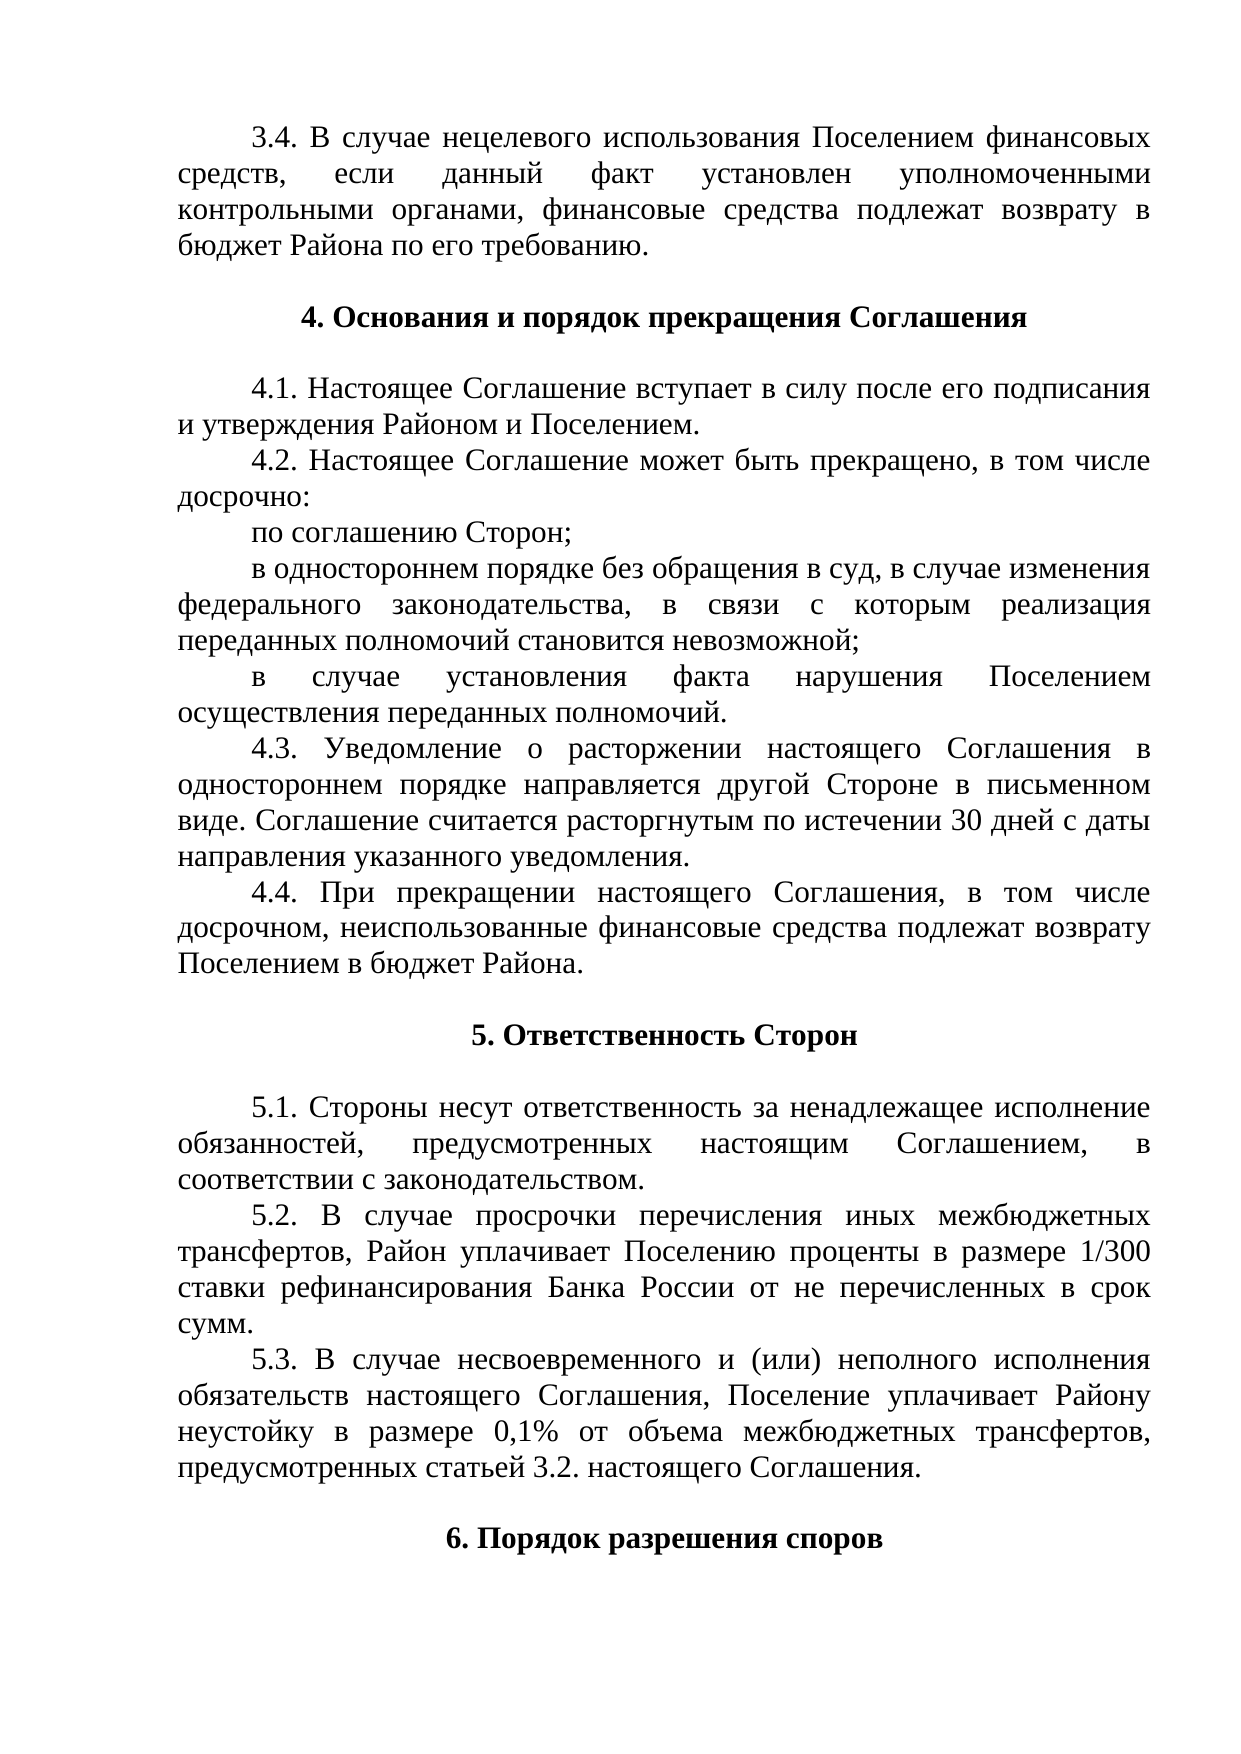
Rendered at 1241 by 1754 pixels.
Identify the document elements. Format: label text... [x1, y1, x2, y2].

text 6. Порядок разрешения споров [177, 1520, 1152, 1556]
text 4.3. Уведомление о расторжении настоящего Соглашения в одностороннем порядке направляется другой Стороне в письменном виде. Соглашение считается расторгнутым по истечении 30 дней с даты направления указанного уведомления. [177, 729, 1152, 873]
text 4.4. При прекращении настоящего Соглашения, в том числе досрочном, неиспользованные финансовые средства подлежат возврату Поселением в бюджет Района. [177, 873, 1152, 981]
text по соглашению Сторон; [177, 513, 1152, 549]
text 5.2. В случае просрочки перечисления иных межбюджетных трансфертов, Район уплачивает Поселению проценты в размере 1/300 ставки рефинансирования Банка России от не перечисленных в срок сумм. [177, 1196, 1152, 1340]
text 4.1. Настоящее Соглашение вступает в силу после его подписания и утверждения Районом и Поселением. [177, 370, 1152, 442]
text 5. Ответственность Сторон [177, 1017, 1152, 1052]
text 5.1. Стороны несут ответственность за ненадлежащее исполнение обязанностей, предусмотренных настоящим Соглашением, в соответствии с законодательством. [177, 1088, 1152, 1196]
text в случае установления факта нарушения Поселением осуществления переданных полномочий. [177, 657, 1152, 729]
text 3.4. В случае нецелевого использования Поселением финансовых средств, если данный факт установлен уполномоченными контрольными органами, финансовые средства подлежат возврату в бюджет Района по его требованию. [177, 118, 1152, 262]
text в одностороннем порядке без обращения в суд, в случае изменения федерального законодательства, в связи с которым реализация переданных полномочий становится невозможной; [177, 549, 1152, 657]
text 4. Основания и порядок прекращения Соглашения [177, 298, 1152, 334]
text 5.3. В случае несвоевременного и (или) неполного исполнения обязательств настоящего Соглашения, Поселение уплачивает Району неустойку в размере 0,1% от объема межбюджетных трансфертов, предусмотренных статьей 3.2. настоящего Соглашения. [177, 1340, 1152, 1484]
text 4.2. Настоящее Соглашение может быть прекращено, в том числе досрочно: [177, 442, 1152, 513]
